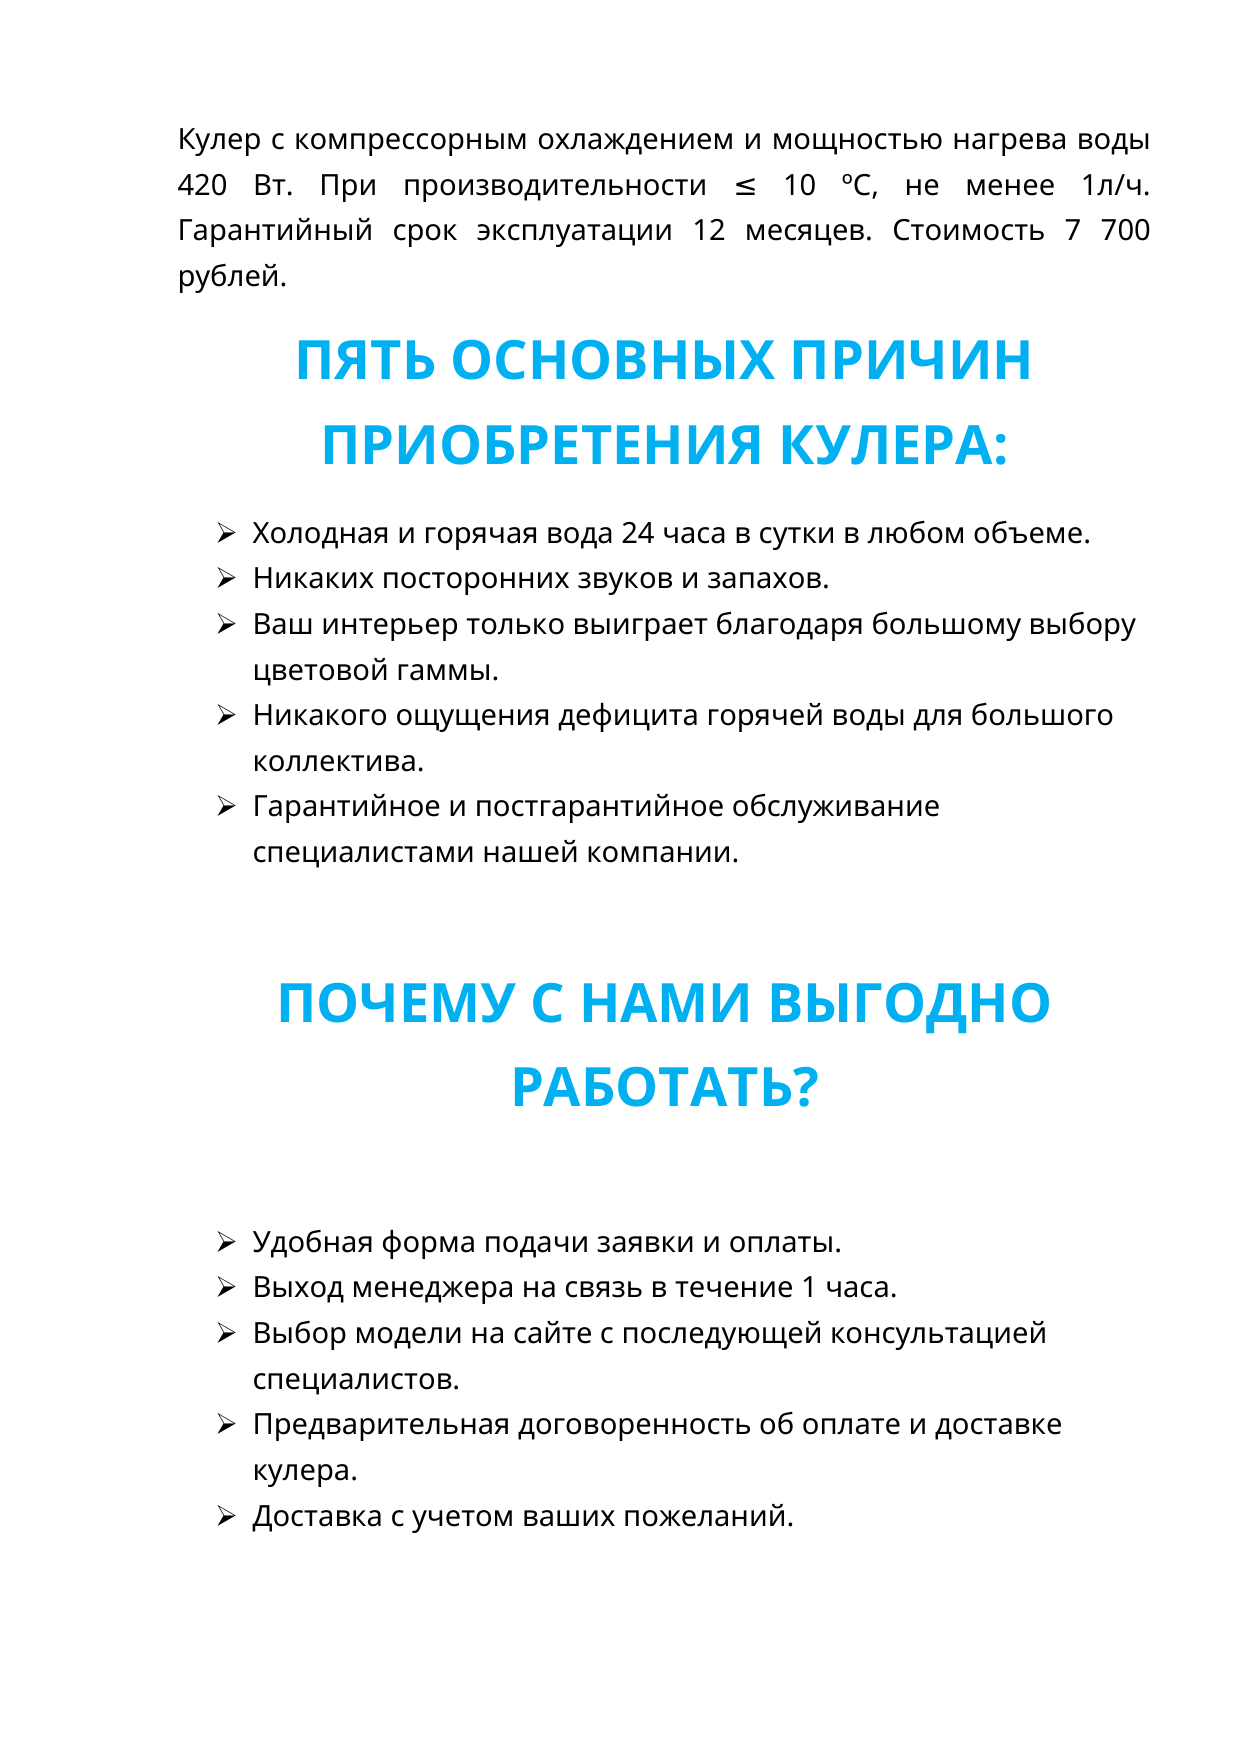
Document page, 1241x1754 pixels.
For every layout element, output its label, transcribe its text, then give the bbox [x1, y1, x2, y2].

list Никакого ощущения дефицита горячей воды для большого коллектива. [215, 694, 1152, 780]
text Почему с нами выгодно работать? [177, 964, 1152, 1123]
text Пять основных причин приобретения кулера: [177, 321, 1152, 480]
list Никаких посторонних звуков и запахов. [215, 557, 1152, 597]
list Удобная форма подачи заявки и оплаты. [215, 1221, 1152, 1261]
list Холодная и горячая вода 24 часа в сутки в любом объеме. [215, 512, 1152, 552]
list Гарантийное и постгарантийное обслуживание специалистами нашей компании. [215, 786, 1152, 871]
text Кулер с компрессорным охлаждением и мощностью нагрева воды 420 Вт. При производительности ≤ 10 ºС, не менее 1л/ч. Гарантийный срок эксплуатации 12 месяцев. Стоимость 7 700 рублей. [177, 118, 1152, 295]
list Выход менеджера на связь в течение 1 часа. [215, 1267, 1152, 1306]
list Выбор модели на сайте с последующей консультацией специалистов. [215, 1312, 1152, 1398]
list Доставка с учетом ваших пожеланий. [215, 1495, 1152, 1534]
list Предварительная договоренность об оплате и доставке кулера. [215, 1403, 1152, 1489]
list Ваш интерьер только выиграет благодаря большому выбору цветовой гаммы. [215, 603, 1152, 688]
